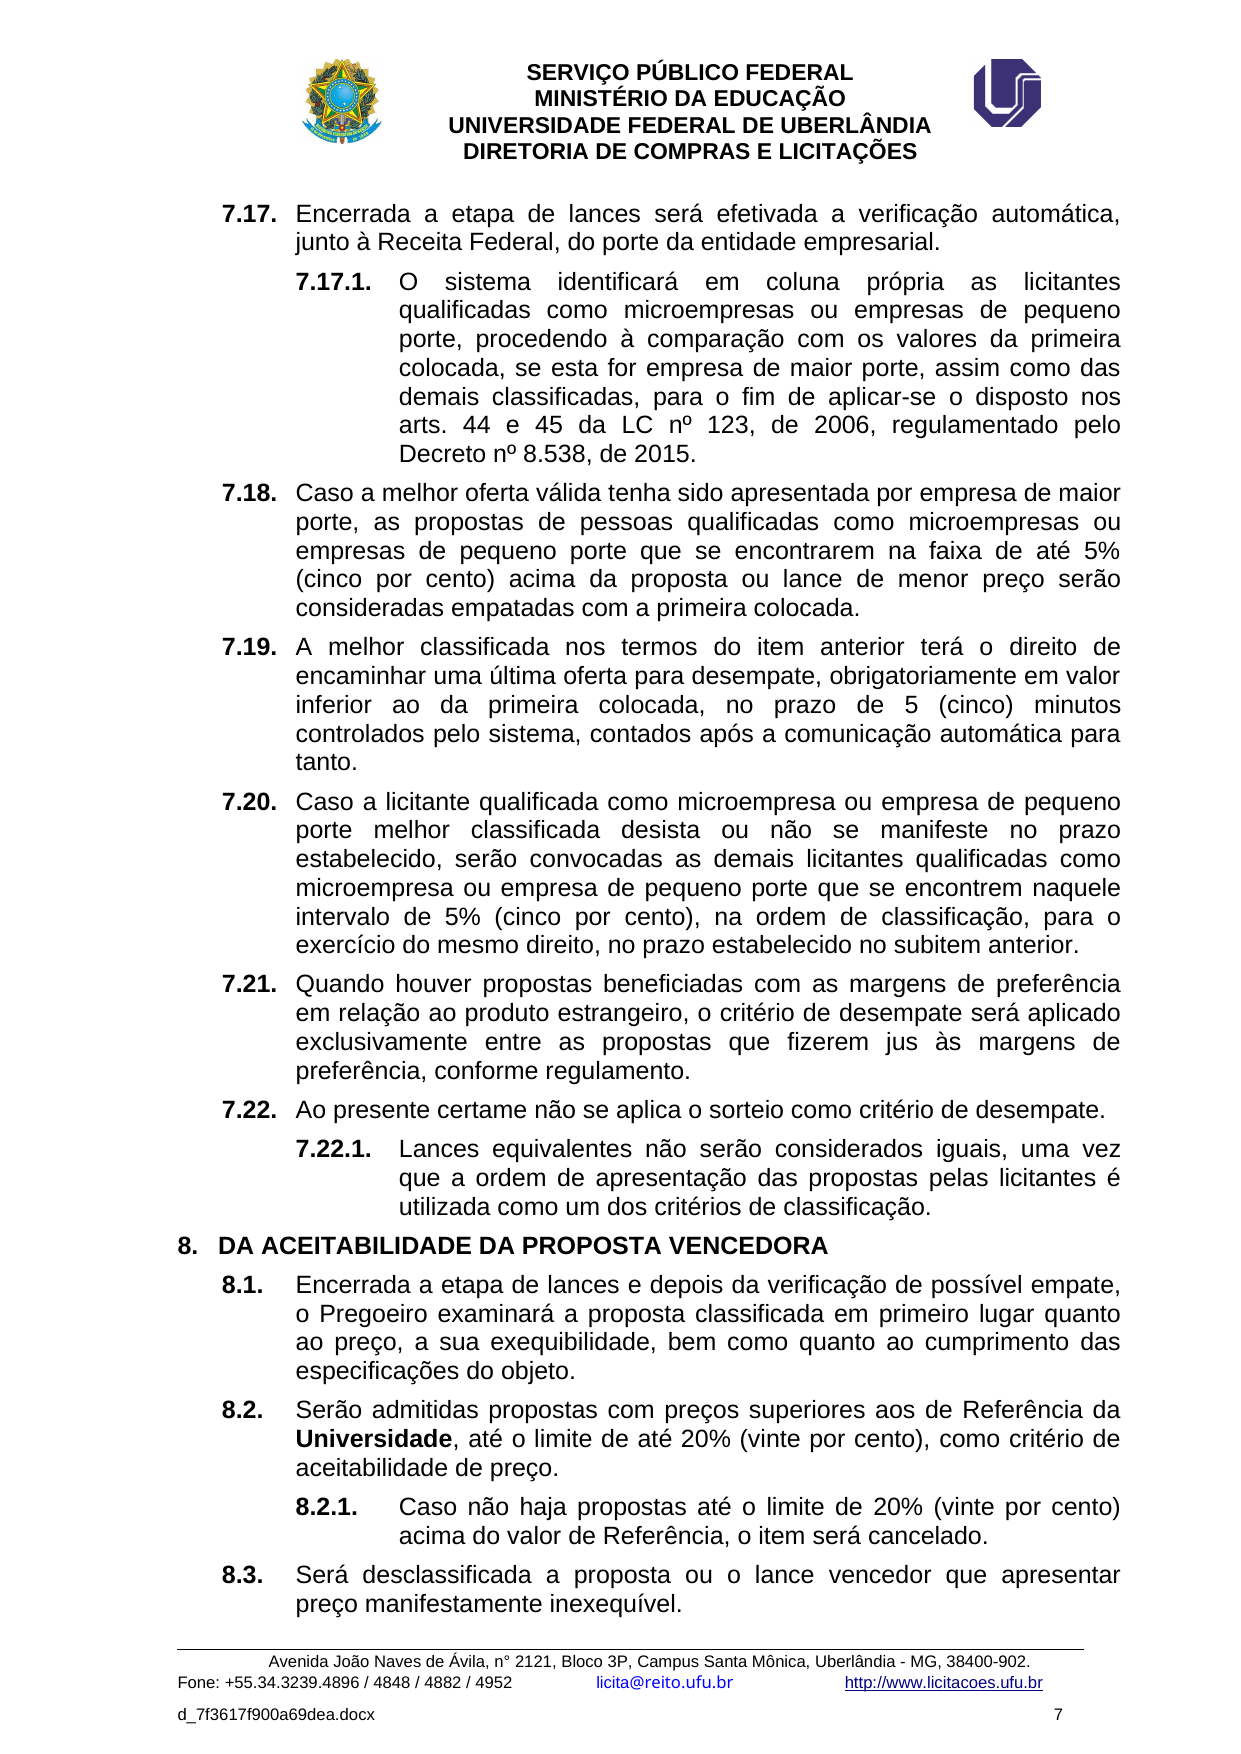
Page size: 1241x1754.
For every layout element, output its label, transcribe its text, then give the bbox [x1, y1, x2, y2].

list Encerrada a etapa de lances será efetivada a verificação automática, junto à Receita Federal, do porte da entidade empresarial. [222, 198, 1122, 256]
list A melhor classificada nos termos do item anterior terá o direito de encaminhar uma última oferta para desempate, obrigatoriamente em valor inferior ao da primeira colocada, no prazo de 5 (cinco) minutos controlados pelo sistema, contados após a comunicação automática para tanto. [222, 632, 1122, 776]
list DA ACEITABILIDADE DA PROPOSTA VENCEDORA [177, 1231, 1122, 1259]
list Ao presente certame não se aplica o sorteio como critério de desempate. [222, 1095, 1122, 1123]
list Encerrada a etapa de lances e depois da verificação de possível empate, o Pregoeiro examinará a proposta classificada em primeiro lugar quanto ao preço, a sua exequibilidade, bem como quanto ao cumprimento das especificações do objeto. [222, 1270, 1122, 1385]
list O sistema identificará em coluna própria as licitantes qualificadas como microempresas ou empresas de pequeno porte, procedendo à comparação com os valores da primeira colocada, se esta for empresa de maior porte, assim como das demais classificadas, para o fim de aplicar-se o disposto nos arts. 44 e 45 da LC nº 123, de 2006, regulamentado pelo Decreto nº 8.538, de 2015. [295, 266, 1122, 468]
list Caso a licitante qualificada como microempresa ou empresa de pequeno porte melhor classificada desista ou não se manifeste no prazo estabelecido, serão convocadas as demais licitantes qualificadas como microempresa ou empresa de pequeno porte que se encontrem naquele intervalo de 5% (cinco por cento), na ordem de classificação, para o exercício do mesmo direito, no prazo estabelecido no subitem anterior. [222, 786, 1122, 959]
list Será desclassificada a proposta ou o lance vencedor que apresentar preço manifestamente inexequível. [222, 1560, 1122, 1617]
list Caso a melhor oferta válida tenha sido apresentada por empresa de maior porte, as propostas de pessoas qualificadas como microempresas ou empresas de pequeno porte que se encontrarem na faixa de até 5% (cinco por cento) acima da proposta ou lance de menor preço serão consideradas empatadas com a primeira colocada. [222, 478, 1122, 622]
picture [302, 59, 382, 144]
list Lances equivalentes não serão considerados iguais, uma vez que a ordem de apresentação das propostas pelas licitantes é utilizada como um dos critérios de classificação. [295, 1134, 1122, 1220]
list Serão admitidas propostas com preços superiores aos de Referência da Universidade, até o limite de até 20% (vinte por cento), como critério de aceitabilidade de preço. [222, 1395, 1122, 1481]
list Quando houver propostas beneficiadas com as margens de preferência em relação ao produto estrangeiro, o critério de desempate será aplicado exclusivamente entre as propostas que fizerem jus às margens de preferência, conforme regulamento. [222, 969, 1122, 1084]
picture [973, 59, 1042, 128]
list Caso não haja propostas até o limite de 20% (vinte por cento) acima do valor de Referência, o item será cancelado. [295, 1492, 1122, 1549]
